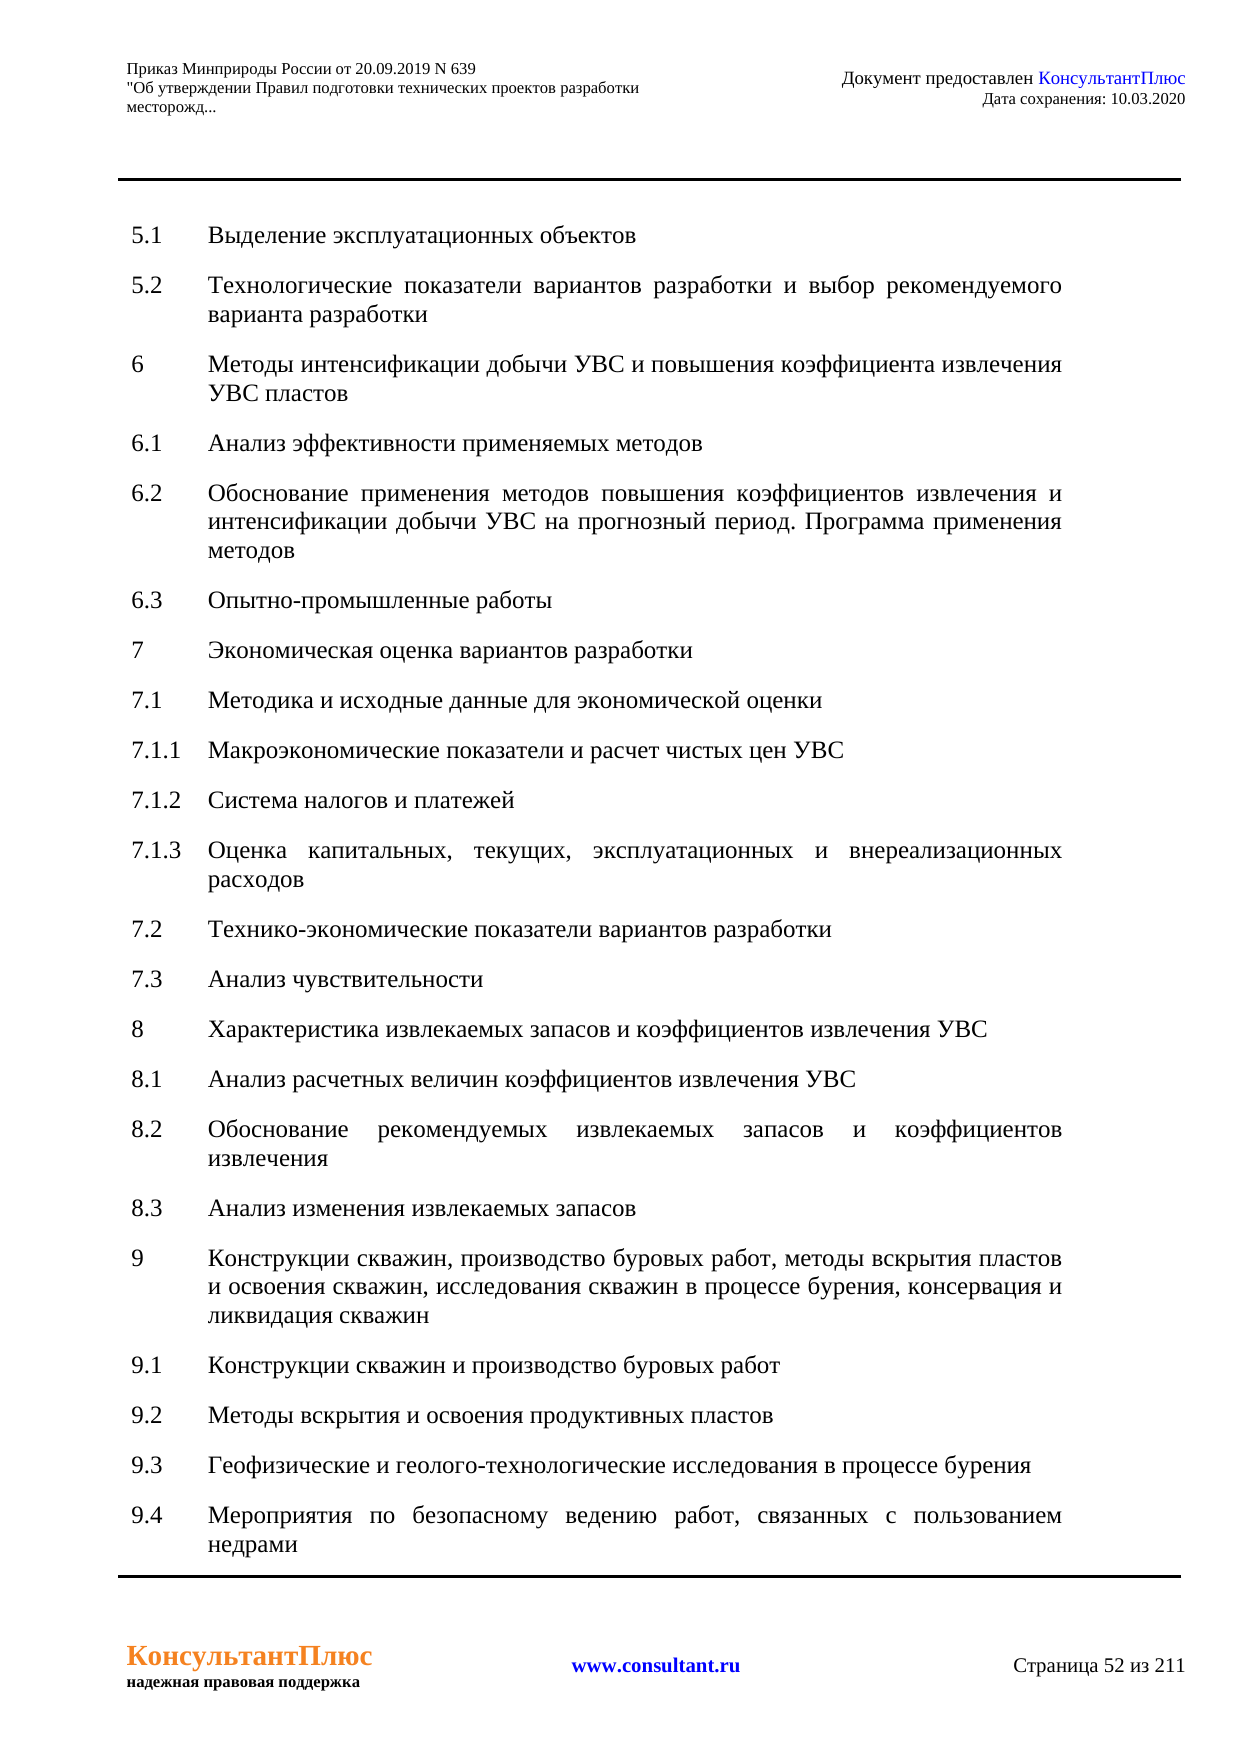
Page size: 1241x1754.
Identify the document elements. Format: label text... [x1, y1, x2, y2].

table_cell Экономическая оценка вариантов разработки [201, 625, 1069, 674]
table_cell Методика и исходные данные для экономической оценки [201, 675, 1069, 724]
table_cell Конструкции скважин, производство буровых работ, методы вскрытия пластов и освоения скважин, исследования скважин в процессе бурения, консервация и ликвидация скважин [201, 1232, 1069, 1339]
table_cell Система налогов и платежей [201, 775, 1069, 824]
table_cell Характеристика извлекаемых запасов и коэффициентов извлечения УВС [201, 1003, 1069, 1053]
table_cell 9.1 [125, 1340, 201, 1389]
table_cell Выделение эксплуатационных объектов [201, 210, 1069, 259]
table_cell Технико-экономические показатели вариантов разработки [201, 903, 1069, 953]
table_cell Обоснование применения методов повышения коэффициентов извлечения и интенсификации добычи УВС на прогнозный период. Программа применения методов [201, 467, 1069, 574]
table_cell 7.1.3 [125, 825, 201, 903]
table_cell 7.3 [125, 953, 201, 1003]
table_cell 9.4 [125, 1490, 201, 1568]
table_cell Технологические показатели вариантов разработки и выбор рекомендуемого варианта разработки [201, 260, 1069, 338]
table_cell 8.2 [125, 1103, 201, 1182]
table_cell 6.3 [125, 575, 201, 624]
table_cell 8.3 [125, 1182, 201, 1232]
table_cell Опытно-промышленные работы [201, 575, 1069, 624]
table_cell 6.2 [125, 467, 201, 574]
table_cell 7.1.1 [125, 725, 201, 774]
table_cell Анализ эффективности применяемых методов [201, 417, 1069, 467]
table_cell 6.1 [125, 417, 201, 467]
table_cell 9 [125, 1232, 201, 1339]
table_cell 7.1 [125, 675, 201, 724]
table_cell 6 [125, 338, 201, 417]
table_cell Обоснование рекомендуемых извлекаемых запасов и коэффициентов извлечения [201, 1103, 1069, 1182]
table_cell 8 [125, 1003, 201, 1053]
table_cell 9.3 [125, 1440, 201, 1489]
table_cell Геофизические и геолого-технологические исследования в процессе бурения [201, 1440, 1069, 1489]
table_cell Макроэкономические показатели и расчет чистых цен УВС [201, 725, 1069, 774]
table_cell 5.2 [125, 260, 201, 338]
table_cell Конструкции скважин и производство буровых работ [201, 1340, 1069, 1389]
table_cell 5.1 [125, 210, 201, 259]
table_cell 7.1.2 [125, 775, 201, 824]
table_cell Методы интенсификации добычи УВС и повышения коэффициента извлечения УВС пластов [201, 338, 1069, 417]
table_cell 7.2 [125, 903, 201, 953]
table_cell Мероприятия по безопасному ведению работ, связанных с пользованием недрами [201, 1490, 1069, 1568]
table_cell Методы вскрытия и освоения продуктивных пластов [201, 1390, 1069, 1439]
table_cell 9.2 [125, 1390, 201, 1439]
table_cell Анализ чувствительности [201, 953, 1069, 1003]
table_cell 7 [125, 625, 201, 674]
table_cell 8.1 [125, 1053, 201, 1103]
table_cell Анализ расчетных величин коэффициентов извлечения УВС [201, 1053, 1069, 1103]
table_cell Оценка капитальных, текущих, эксплуатационных и внереализационных расходов [201, 825, 1069, 903]
table_cell Анализ изменения извлекаемых запасов [201, 1182, 1069, 1232]
